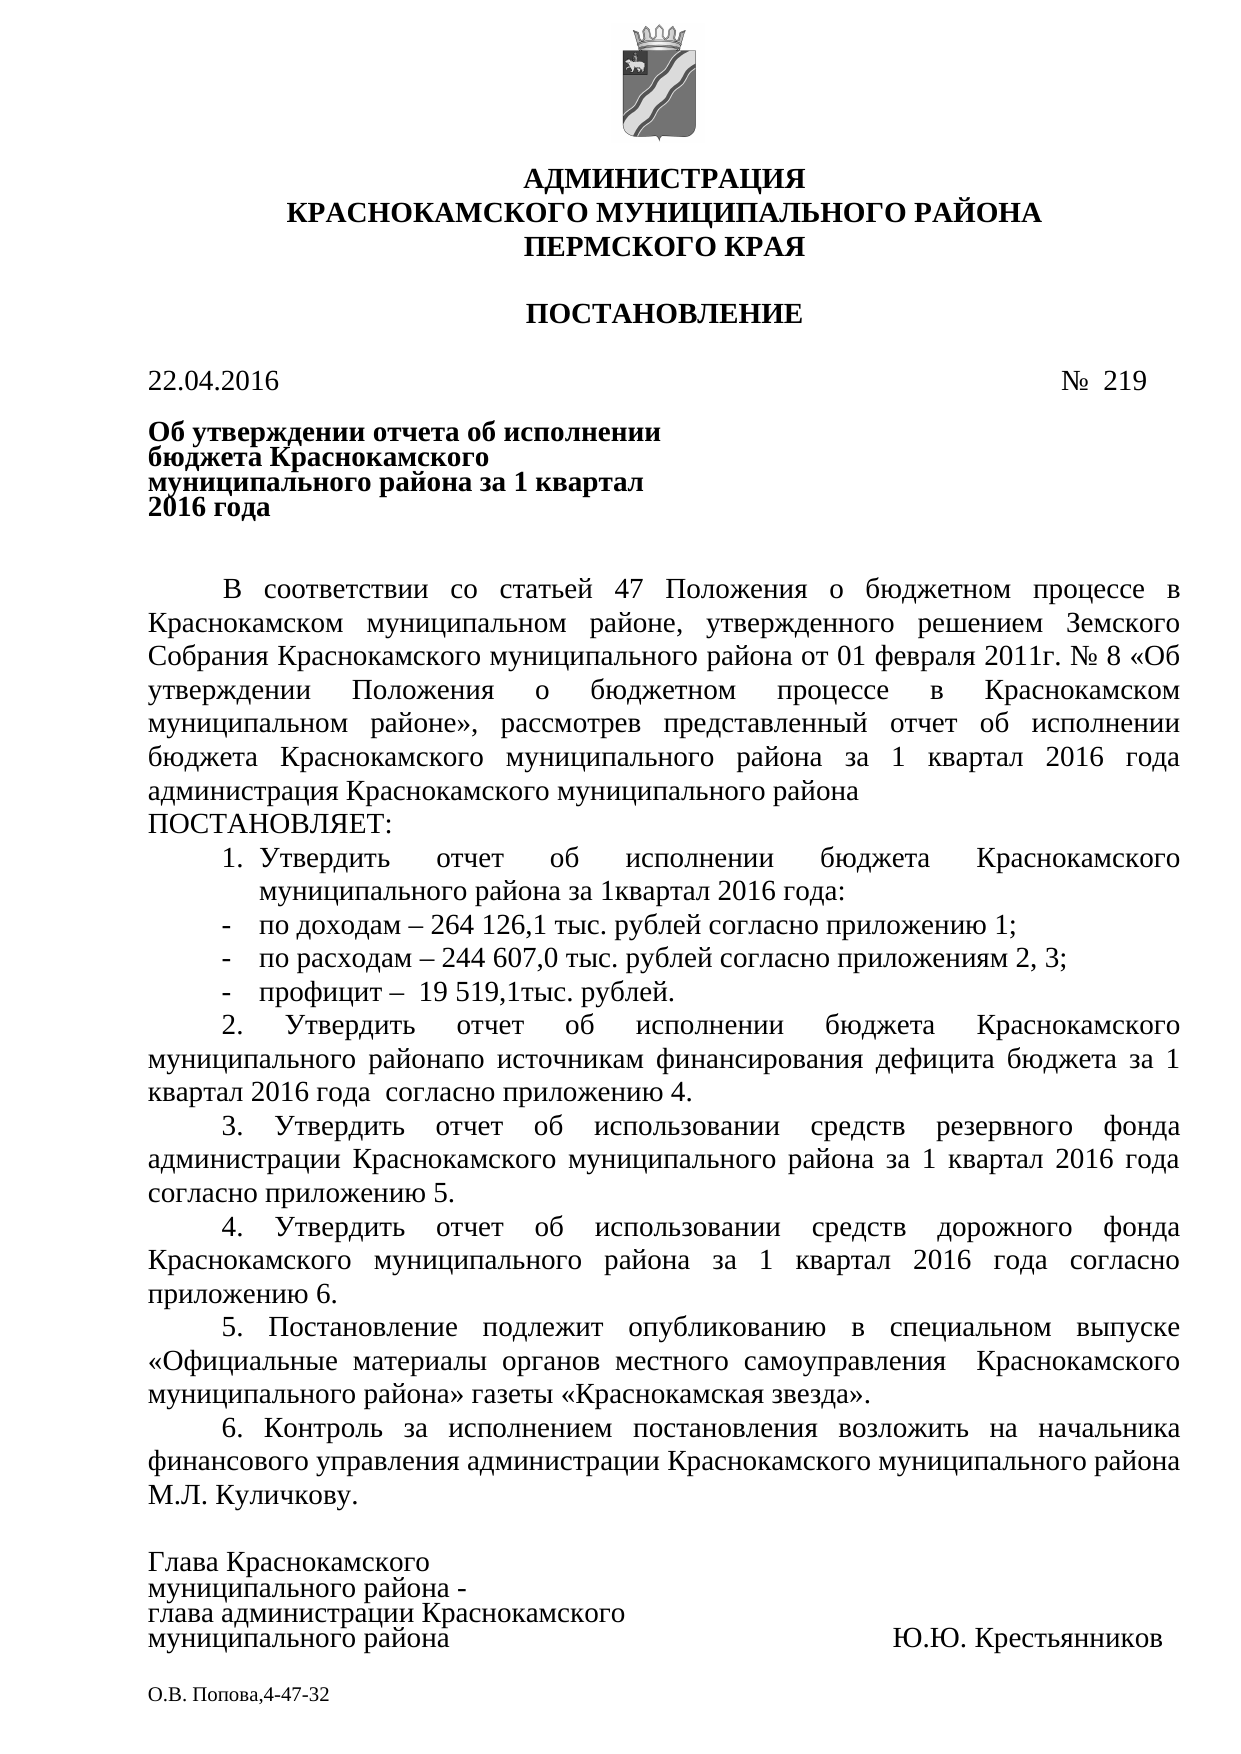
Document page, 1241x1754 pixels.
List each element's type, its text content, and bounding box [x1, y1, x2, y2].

list по расходам – 244 607,0 тыс. рублей согласно приложениям 2, 3; [221, 940, 1181, 974]
list профицит – 19 519,1тыс. рублей. [221, 974, 1181, 1007]
text О.В. Попова,4-47-32 [148, 1682, 1181, 1706]
text 6. Контроль за исполнением постановления возложить на начальника финансового управления администрации Краснокамского муниципального района М.Л. Куличкову. [148, 1410, 1181, 1511]
list по доходам – 264 126,1 тыс. рублей согласно приложению 1; [221, 907, 1181, 940]
text 2. Утвердить отчет об исполнении бюджета Краснокамского муниципального районапо источникам финансирования дефицита бюджета за 1 квартал 2016 года согласно приложению 4. [148, 1007, 1181, 1108]
text Глава Краснокамского [148, 1544, 1181, 1578]
text Об утверждении отчета об исполнении бюджета Краснокамского муниципального района за 1 квартал 2016 года [148, 421, 679, 521]
list Утвердить отчет об исполнении бюджета Краснокамского муниципального района за 1квартал 2016 года: [221, 840, 1181, 907]
text глава администрации Краснокамского [148, 1603, 1181, 1628]
text 5. Постановление подлежит опубликованию в специальном выпуске «Официальные материалы органов местного самоуправления Краснокамского муниципального района» газеты «Краснокамская звезда». [148, 1309, 1181, 1410]
text ПОСТАНОВЛЯЕТ: [148, 806, 1181, 840]
text ПОСТАНОВЛЕНИЕ [148, 296, 1181, 329]
text 4. Утвердить отчет об использовании средств дорожного фонда Краснокамского муниципального района за 1 квартал 2016 года согласно приложению 6. [148, 1209, 1181, 1309]
text муниципального района - [148, 1578, 1181, 1603]
text 3. Утвердить отчет об использовании средств резервного фонда администрации Краснокамского муниципального района за 1 квартал 2016 года согласно приложению 5. [148, 1108, 1181, 1209]
text В соответствии со статьей 47 Положения о бюджетном процессе в Краснокамском муниципальном районе, утвержденного решением Земского Собрания Краснокамского муниципального района от 01 февраля 2011г. № 8 «Об утверждении Положения о бюджетном процессе в Краснокамском муниципальном районе», рассмотрев представленный отчет об исполнении бюджета Краснокамского муниципального района за 1 квартал 2016 года администрация Краснокамского муниципального района [148, 571, 1181, 806]
text АДМИНИСТРАЦИЯ [148, 162, 1181, 195]
text ПЕРМСКОГО КРАЯ [148, 229, 1181, 262]
text муниципального района Ю.Ю. Крестьянников [148, 1628, 1181, 1653]
picture [611, 23, 705, 143]
text 22.04.2016 № 219 [148, 363, 1181, 396]
text КРАСНОКАМСКОГО МУНИЦИПАЛЬНОГО РАЙОНА [148, 195, 1181, 229]
